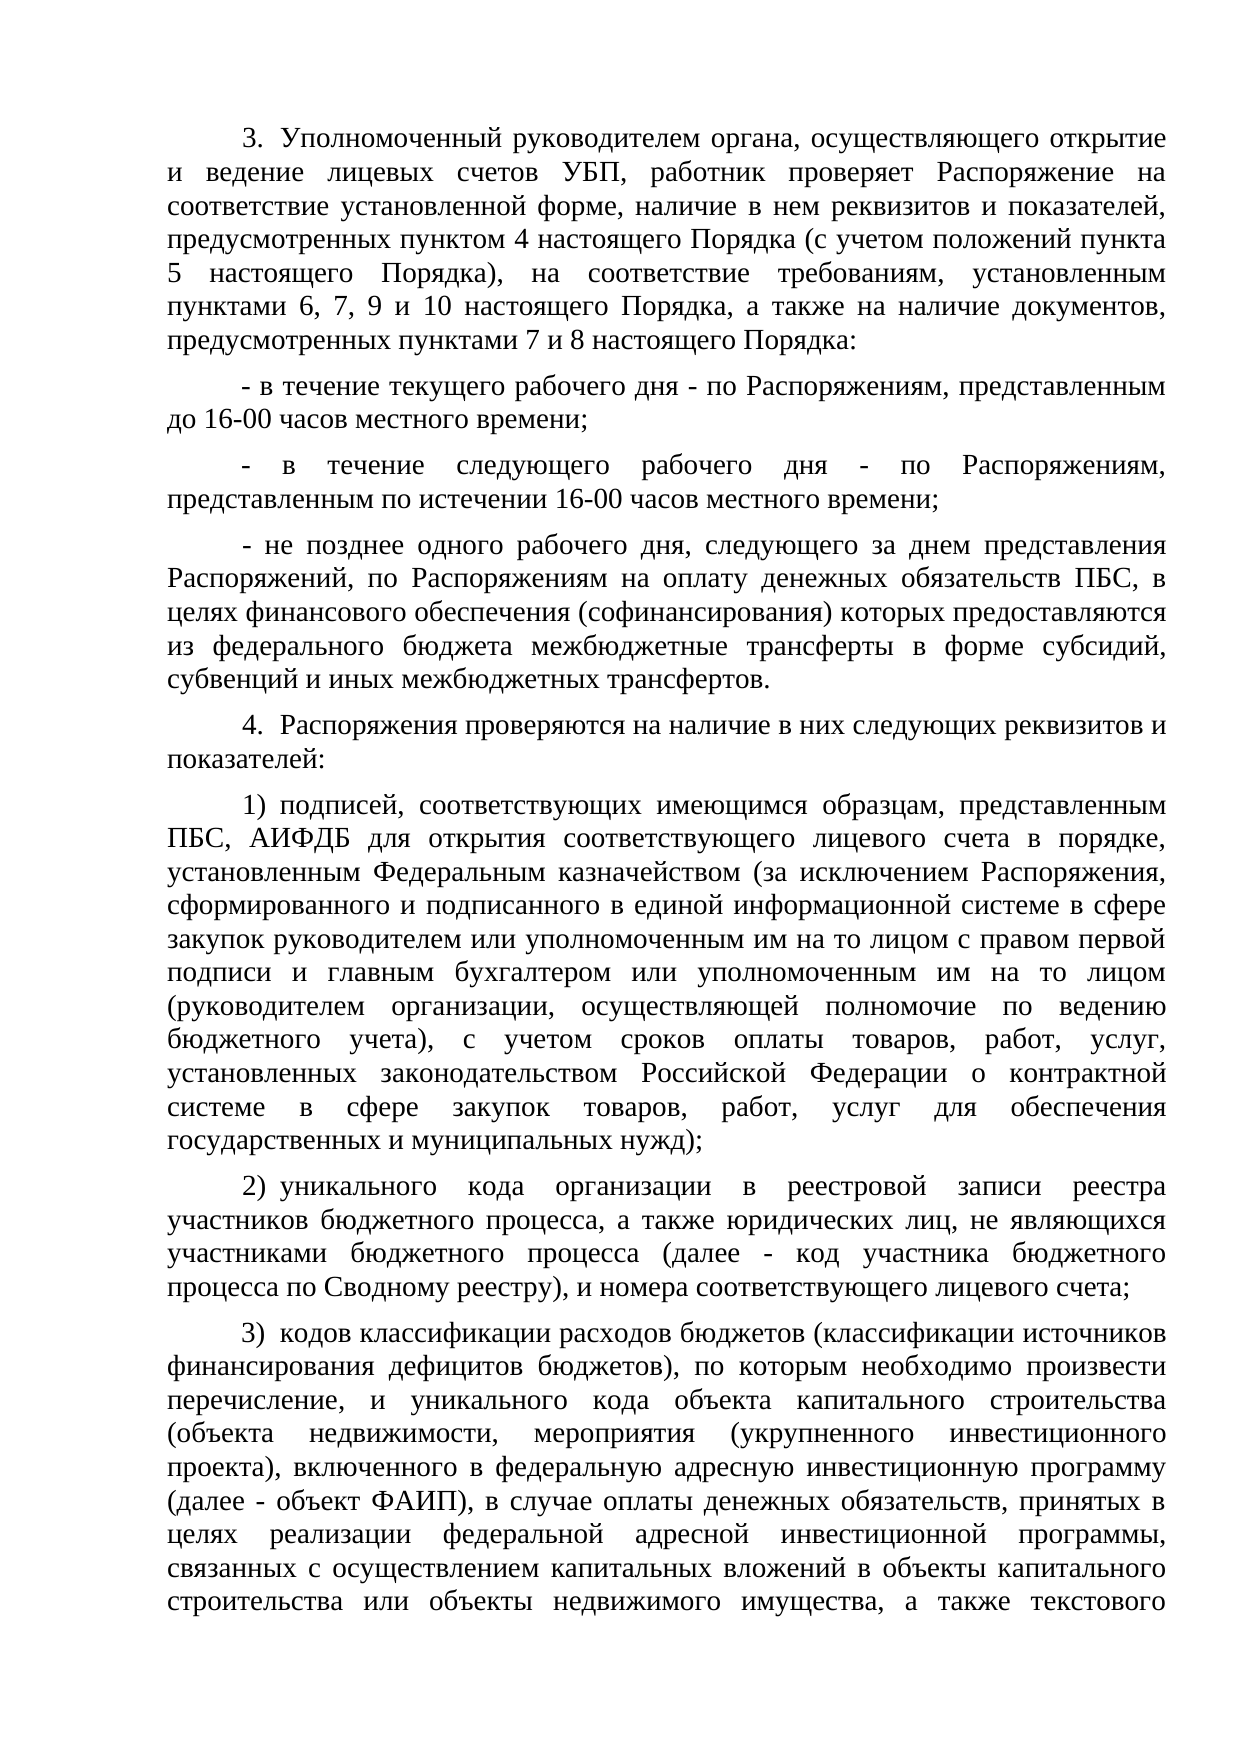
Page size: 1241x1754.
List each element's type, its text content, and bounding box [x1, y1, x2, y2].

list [167, 1315, 1167, 1617]
list Распоряжения проверяются на наличие в них следующих реквизитов и показателей: [167, 707, 1167, 774]
text - в течение текущего рабочего дня - по Распоряжениям, представленным до 16-00 часов местного времени; [167, 368, 1167, 435]
text - не позднее одного рабочего дня, следующего за днем представления Распоряжений, по Распоряжениям на оплату денежных обязательств ПБС, в целях финансового обеспечения (софинансирования) которых предоставляются из федерального бюджета межбюджетные трансферты в форме субсидий, субвенций и иных межбюджетных трансфертов. [167, 527, 1167, 695]
list Уполномоченный руководителем органа, осуществляющего открытие и ведение лицевых счетов УБП, работник проверяет Распоряжение на соответствие установленной форме, наличие в нем реквизитов и показателей, предусмотренных пунктом 4 настоящего Порядка (с учетом положений пункта 5 настоящего Порядка), на соответствие требованиям, установленным пунктами 6, 7, 9 и 10 настоящего Порядка, а также на наличие документов, предусмотренных пунктами 7 и 8 настоящего Порядка: [167, 121, 1167, 355]
list подписей, соответствующих имеющимся образцам, представленным ПБС, АИФДБ для открытия соответствующего лицевого счета в порядке, установленным Федеральным казначейством (за исключением Распоряжения, сформированного и подписанного в единой информационной системе в сфере закупок руководителем или уполномоченным им на то лицом с правом первой подписи и главным бухгалтером или уполномоченным им на то лицом (руководителем организации, осуществляющей полномочие по ведению бюджетного учета), с учетом сроков оплаты товаров, работ, услуг, установленных законодательством Российской Федерации о контрактной системе в сфере закупок товаров, работ, услуг для обеспечения государственных и муниципальных нужд); [167, 787, 1167, 1156]
text - в течение следующего рабочего дня - по Распоряжениям, представленным по истечении 16-00 часов местного времени; [167, 447, 1167, 514]
list уникального кода организации в реестровой записи реестра участников бюджетного процесса, а также юридических лиц, не являющихся участниками бюджетного процесса (далее - код участника бюджетного процесса по Сводному реестру), и номера соответствующего лицевого счета; [167, 1168, 1167, 1302]
